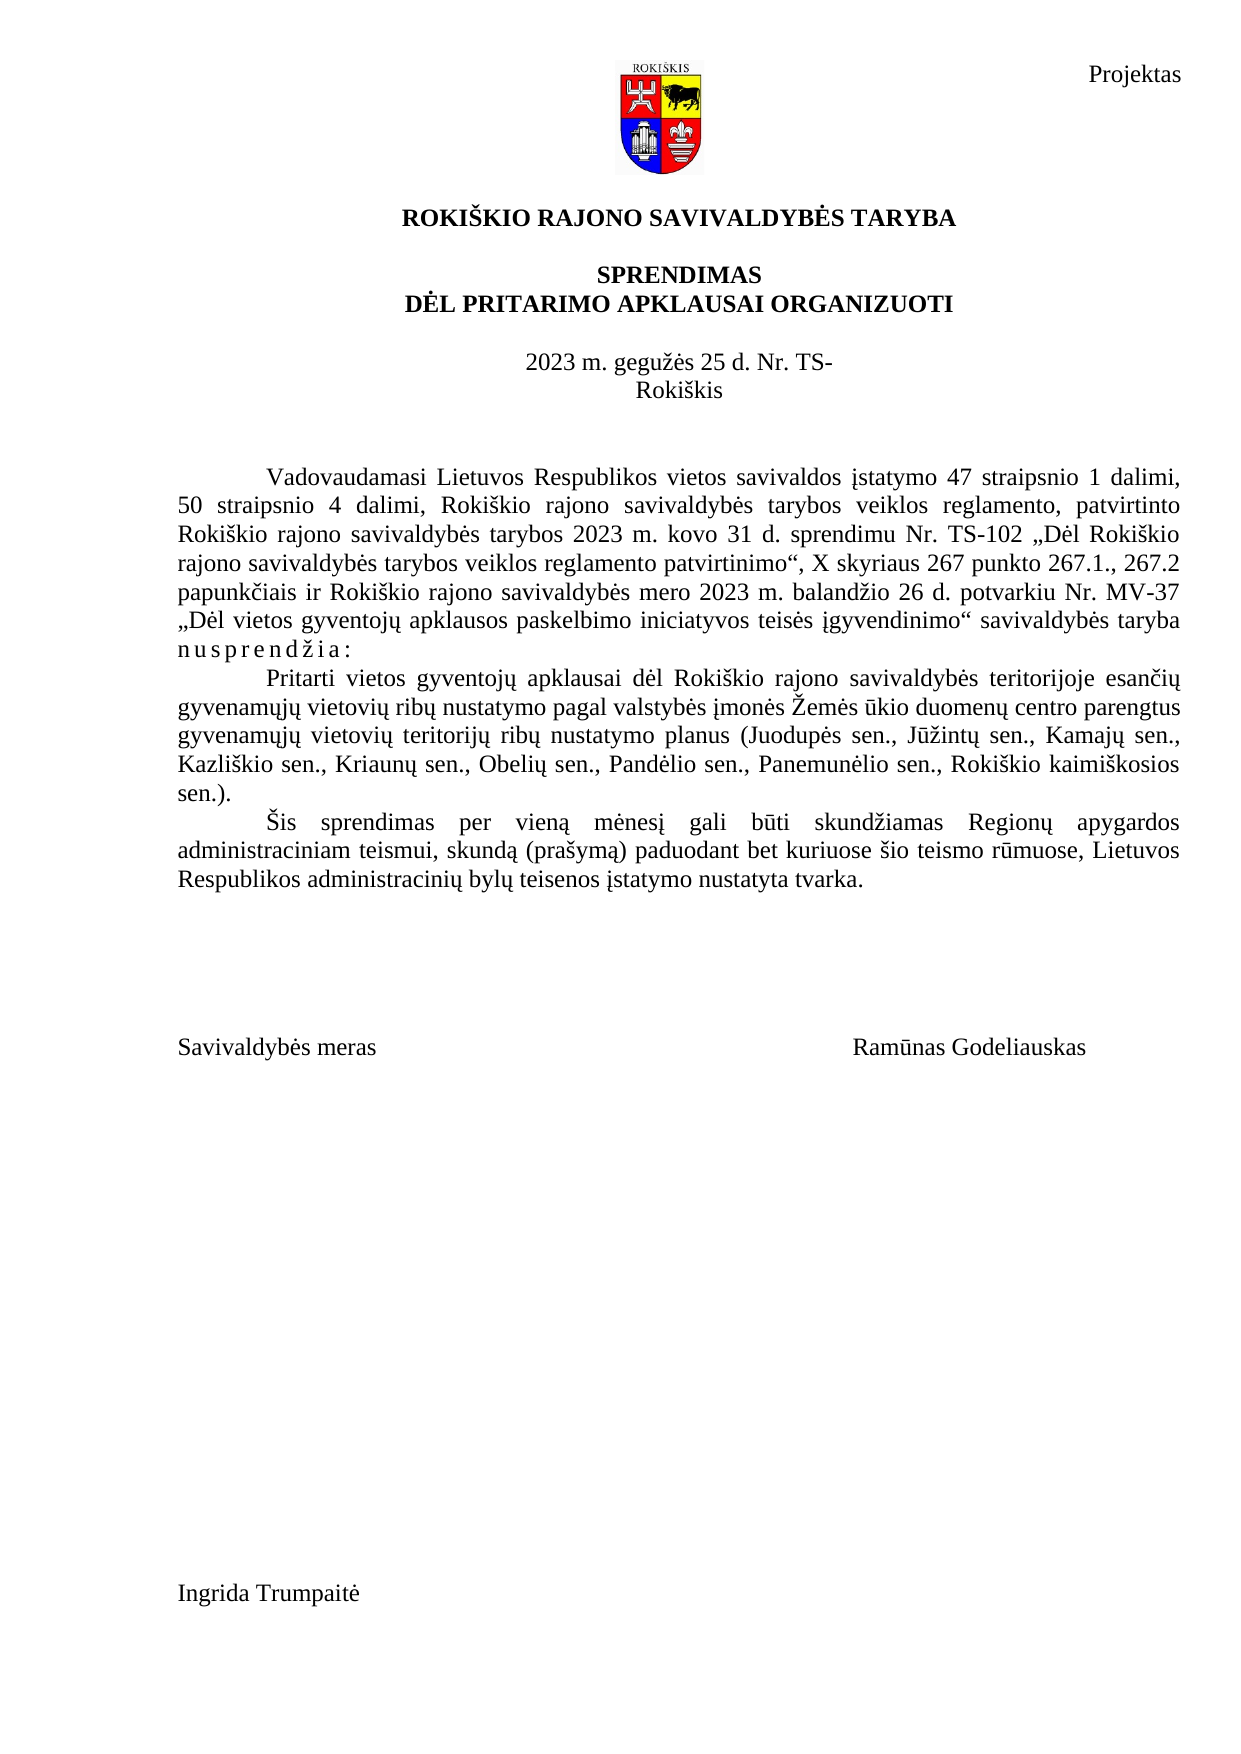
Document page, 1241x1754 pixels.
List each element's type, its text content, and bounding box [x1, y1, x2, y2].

picture [615, 60, 705, 175]
text Šis sprendimas per vieną mėnesį gali būti skundžiamas Regionų apygardos administraciniam teismui, skundą (prašymą) paduodant bet kuriuose šio teismo rūmuose, Lietuvos Respublikos administracinių bylų teisenos įstatymo nustatyta tvarka. [177, 807, 1181, 893]
text DĖL PRITARIMO APKLAUSAI ORGANIZUOTI [177, 289, 1181, 318]
text Vadovaudamasi Lietuvos Respublikos vietos savivaldos įstatymo 47 straipsnio 1 dalimi, 50 straipsnio 4 dalimi, Rokiškio rajono savivaldybės tarybos veiklos reglamento, patvirtinto Rokiškio rajono savivaldybės tarybos 2023 m. kovo 31 d. sprendimu Nr. TS-102 „Dėl Rokiškio rajono savivaldybės tarybos veiklos reglamento patvirtinimo“, X skyriaus 267 punkto 267.1., 267.2 papunkčiais ir Rokiškio rajono savivaldybės mero 2023 m. balandžio 26 d. potvarkiu Nr. MV-37 „Dėl vietos gyventojų apklausos paskelbimo iniciatyvos teisės įgyvendinimo“ savivaldybės taryba nusprendžia: [177, 462, 1181, 663]
text 2023 m. gegužės 25 d. Nr. TS- [177, 347, 1181, 375]
text Ingrida Trumpaitė [177, 1578, 1181, 1607]
text Savivaldybės meras Ramūnas Godeliauskas [177, 1032, 1181, 1061]
text Pritarti vietos gyventojų apklausai dėl Rokiškio rajono savivaldybės teritorijoje esančių gyvenamųjų vietovių ribų nustatymo pagal valstybės įmonės Žemės ūkio duomenų centro parengtus gyvenamųjų vietovių teritorijų ribų nustatymo planus (Juodupės sen., Jūžintų sen., Kamajų sen., Kazliškio sen., Kriaunų sen., Obelių sen., Pandėlio sen., Panemunėlio sen., Rokiškio kaimiškosios sen.). [177, 663, 1181, 807]
text Rokiškis [177, 375, 1181, 404]
